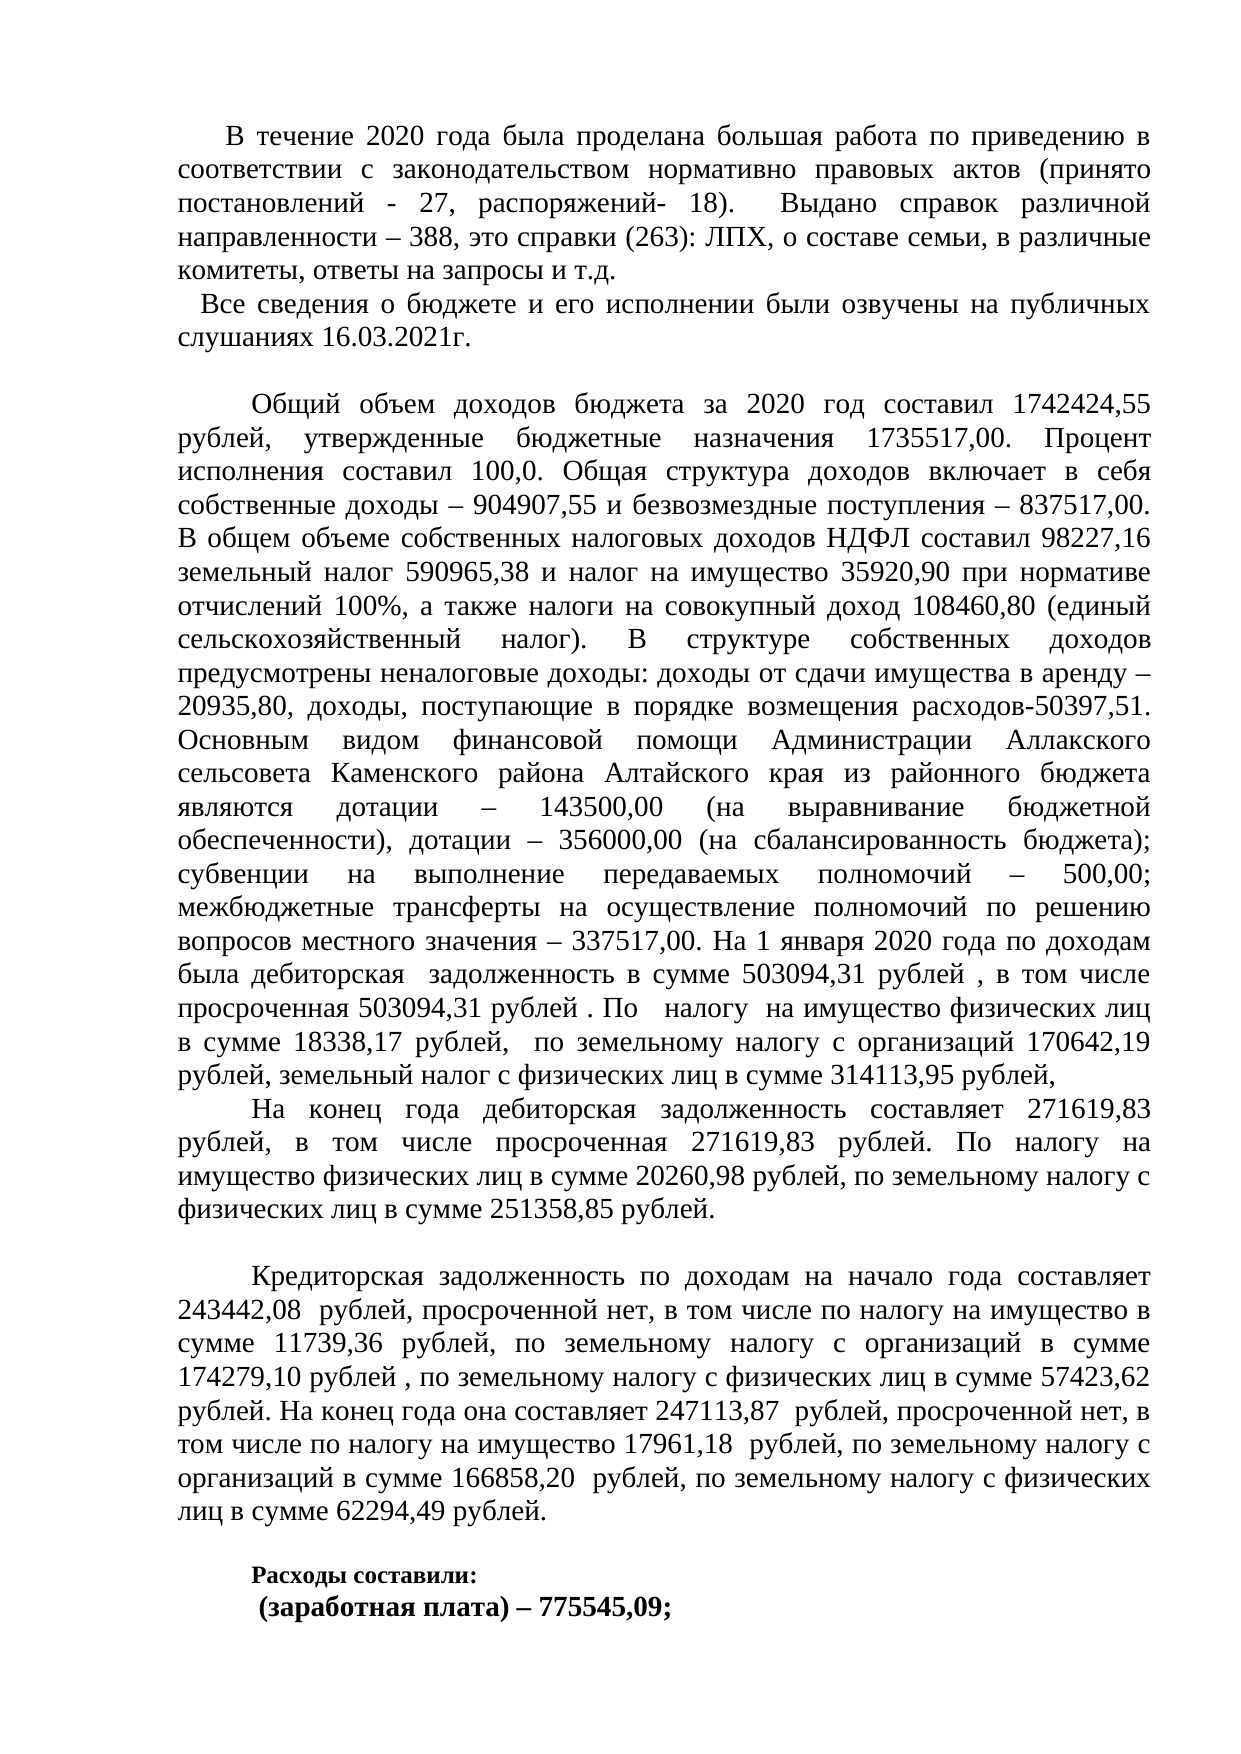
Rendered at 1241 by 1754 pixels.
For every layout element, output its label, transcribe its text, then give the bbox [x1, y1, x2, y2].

text Кредиторская задолженность по доходам на начало года составляет 243442,08 рублей, просроченной нет, в том числе по налогу на имущество в сумме 11739,36 рублей, по земельному налогу с организаций в сумме 174279,10 рублей , по земельному налогу с физических лиц в сумме 57423,62 рублей. На конец года она составляет 247113,87 рублей, просроченной нет, в том числе по налогу на имущество 17961,18 рублей, по земельному налогу с организаций в сумме 166858,20 рублей, по земельному налогу с физических лиц в сумме 62294,49 рублей. [177, 1258, 1152, 1527]
text Расходы составили: [177, 1560, 1152, 1589]
text В течение 2020 года была проделана большая работа по приведению в соответствии с законодательством нормативно правовых актов (принято постановлений - 27, распоряжений- 18). Выдано справок различной направленности – 388, это справки (263): ЛПХ, о составе семьи, в различные комитеты, ответы на запросы и т.д. [177, 118, 1152, 286]
text На конец года дебиторская задолженность составляет 271619,83 рублей, в том числе просроченная 271619,83 рублей. По налогу на имущество физических лиц в сумме 20260,98 рублей, по земельному налогу с физических лиц в сумме 251358,85 рублей. [177, 1091, 1152, 1225]
text (заработная плата) – 775545,09; [177, 1589, 1152, 1623]
text Общий объем доходов бюджета за 2020 год составил 1742424,55 рублей, утвержденные бюджетные назначения 1735517,00. Процент исполнения составил 100,0. Общая структура доходов включает в себя собственные доходы – 904907,55 и безвозмездные поступления – 837517,00. В общем объеме собственных налоговых доходов НДФЛ составил 98227,16 земельный налог 590965,38 и налог на имущество 35920,90 при нормативе отчислений 100%, а также налоги на совокупный доход 108460,80 (единый сельскохозяйственный налог). В структуре собственных доходов предусмотрены неналоговые доходы: доходы от сдачи имущества в аренду – 20935,80, доходы, поступающие в порядке возмещения расходов-50397,51. Основным видом финансовой помощи Администрации Аллакского сельсовета Каменского района Алтайского края из районного бюджета являются дотации – 143500,00 (на выравнивание бюджетной обеспеченности), дотации – 356000,00 (на сбалансированность бюджета); субвенции на выполнение передаваемых полномочий – 500,00; межбюджетные трансферты на осуществление полномочий по решению вопросов местного значения – 337517,00. На 1 января 2020 года по доходам была дебиторская задолженность в сумме 503094,31 рублей , в том числе просроченная 503094,31 рублей . По налогу на имущество физических лиц в сумме 18338,17 рублей, по земельному налогу с организаций 170642,19 рублей, земельный налог с физических лиц в сумме 314113,95 рублей, [177, 386, 1152, 1091]
text Все сведения о бюджете и его исполнении были озвучены на публичных слушаниях 16.03.2021г. [177, 286, 1152, 353]
